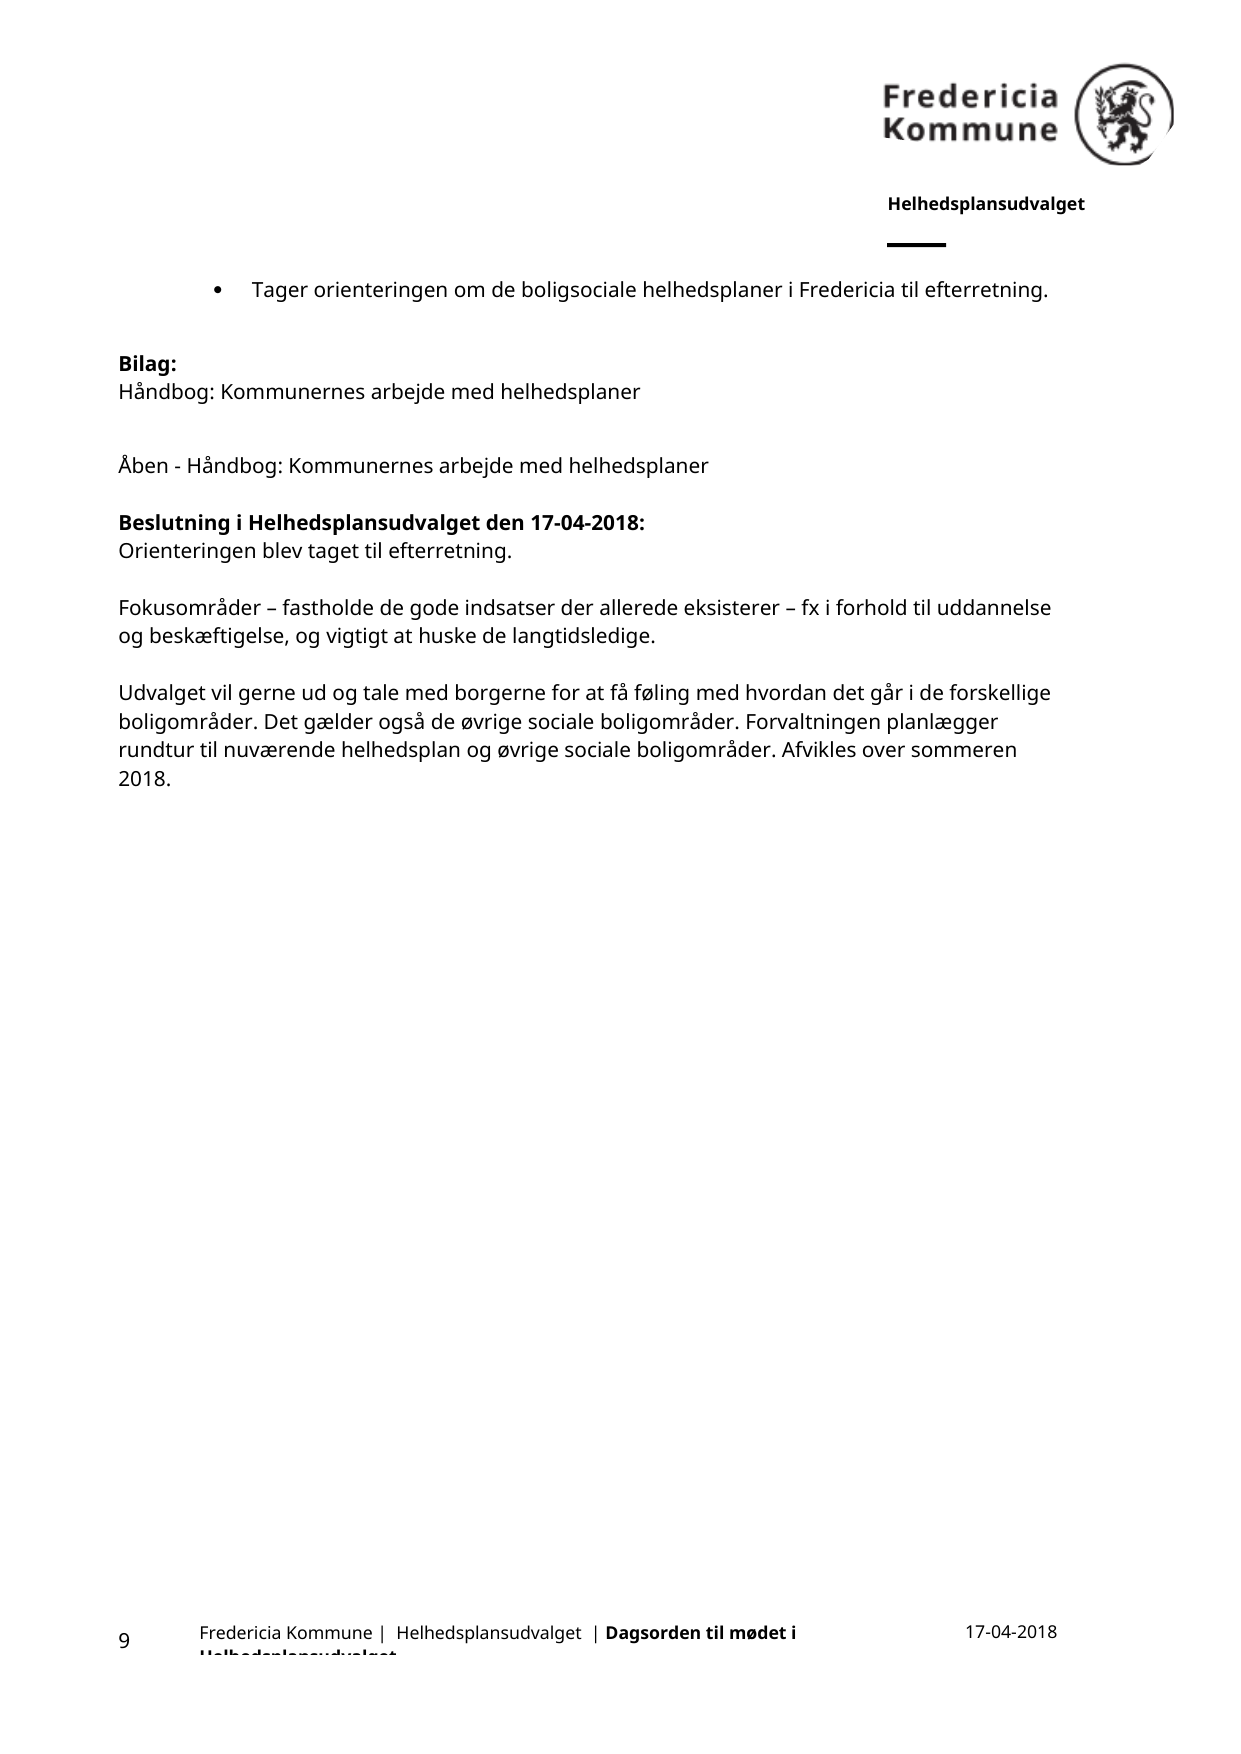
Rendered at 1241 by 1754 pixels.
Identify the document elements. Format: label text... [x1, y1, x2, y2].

text Fokusområder – fastholde de gode indsatser der allerede eksisterer – fx i forhold til uddannelse og beskæftigelse, og vigtigt at huske de langtidsledige. [118, 593, 1063, 650]
text Håndbog: Kommunernes arbejde med helhedsplaner [118, 377, 1063, 406]
text Åben - Håndbog: Kommunernes arbejde med helhedsplaner [118, 451, 1063, 479]
title Bilag: [118, 349, 1063, 377]
text Orienteringen blev taget til efterretning. [118, 536, 1063, 565]
title Beslutning i Helhedsplansudvalget den 17-04-2018: [118, 508, 1063, 536]
list Tager orienteringen om de boligsociale helhedsplaner i Fredericia til efterretning. [214, 275, 1063, 304]
text Udvalget vil gerne ud og tale med borgerne for at få føling med hvordan det går i de forskellige boligområder. Det gælder også de øvrige sociale boligområder. Forvaltningen planlægger rundtur til nuværende helhedsplan og øvrige sociale boligområder. Afvikles over sommeren 2018. [118, 678, 1063, 792]
